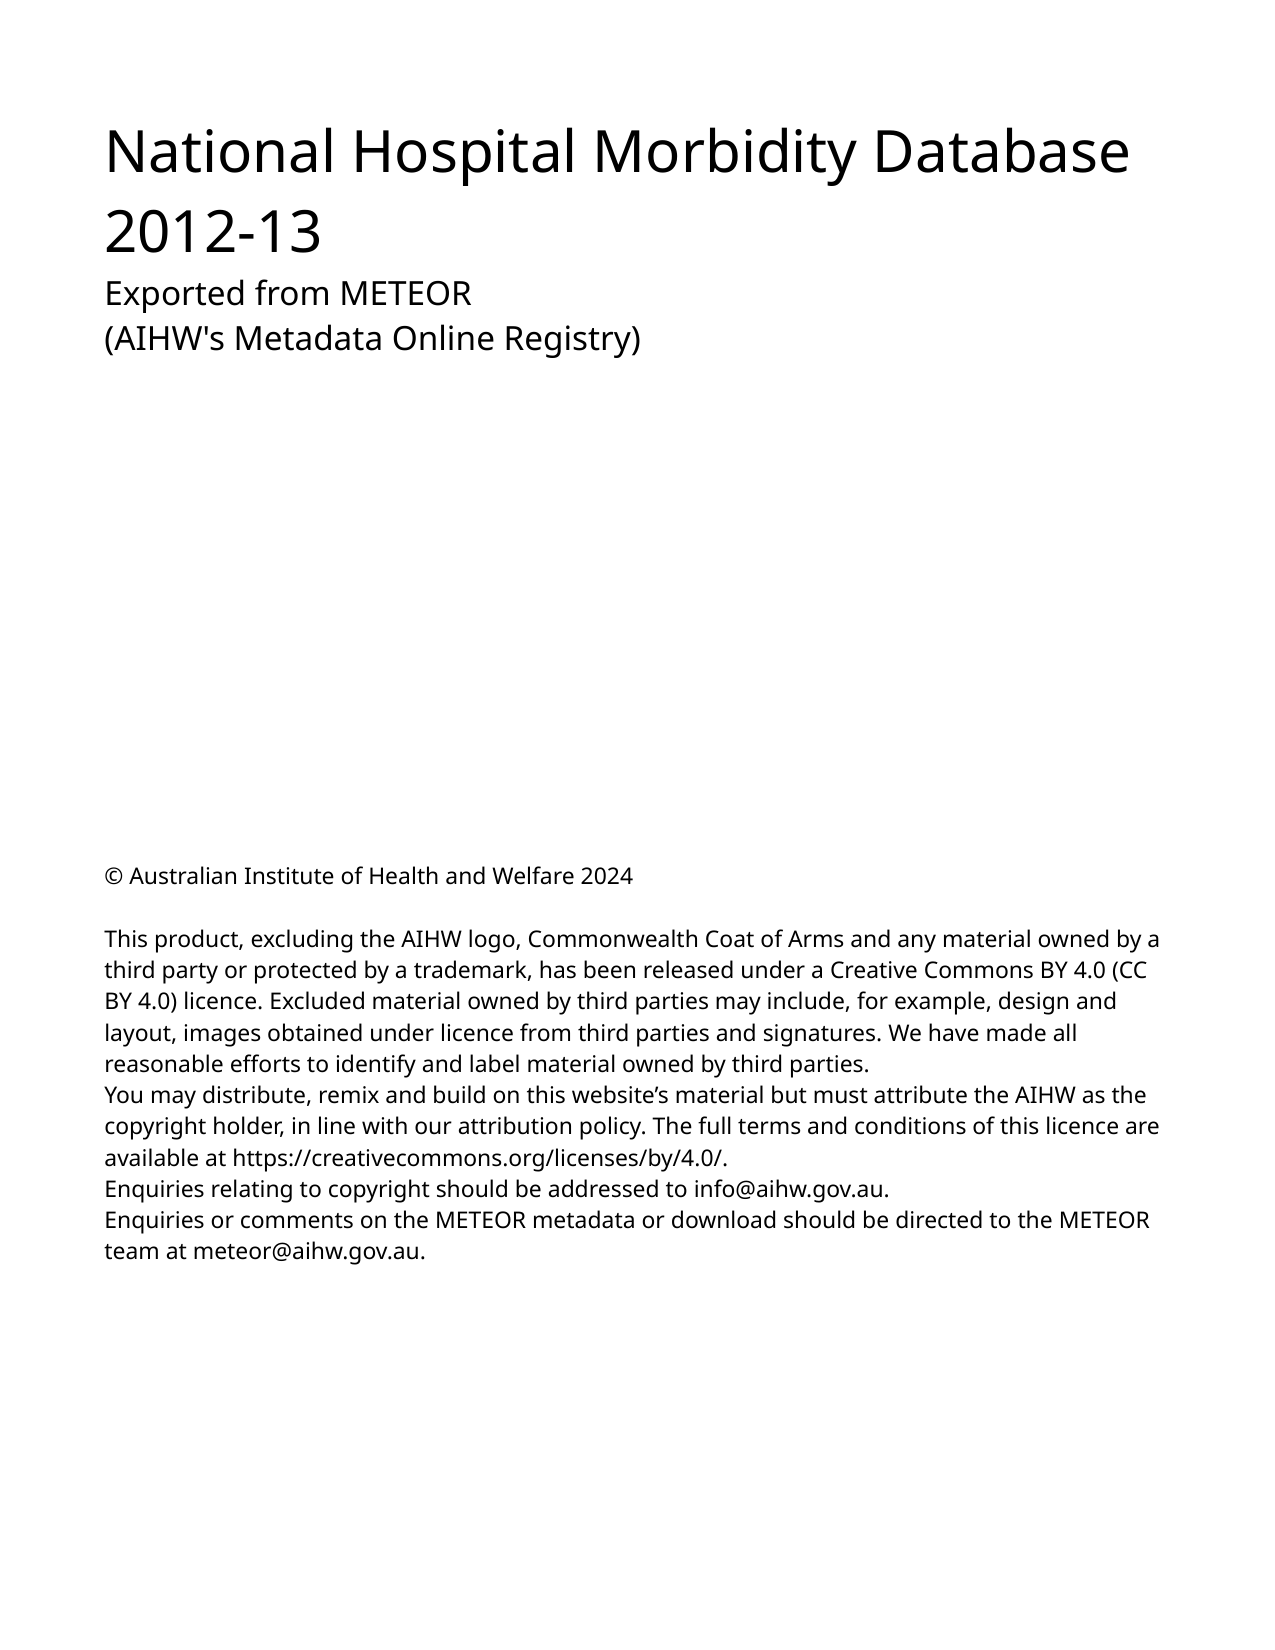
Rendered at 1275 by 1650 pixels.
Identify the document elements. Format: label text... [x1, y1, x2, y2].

text This product, excluding the AIHW logo, Commonwealth Coat of Arms and any material owned by a third party or protected by a trademark, has been released under a Creative Commons BY 4.0 (CC BY 4.0) licence. Excluded material owned by third parties may include, for example, design and layout, images obtained under licence from third parties and signatures. We have made all reasonable efforts to identify and label material owned by third parties. [104, 923, 1171, 1079]
text You may distribute, remix and build on this website’s material but must attribute the AIHW as the copyright holder, in line with our attribution policy. The full terms and conditions of this licence are available at https://creativecommons.org/licenses/by/4.0/. [104, 1079, 1171, 1173]
text Enquiries or comments on the METEOR metadata or download should be directed to the METEOR team at meteor@aihw.gov.au. [104, 1204, 1171, 1266]
text Enquiries relating to copyright should be addressed to info@aihw.gov.au. [104, 1173, 1171, 1204]
text © Australian Institute of Health and Welfare 2024 [104, 860, 1171, 891]
subtitle Exported from METEOR [104, 269, 1171, 315]
subtitle (AIHW's Metadata Online Registry) [104, 315, 1171, 360]
title National Hospital Morbidity Database 2012-13 [104, 110, 1171, 269]
